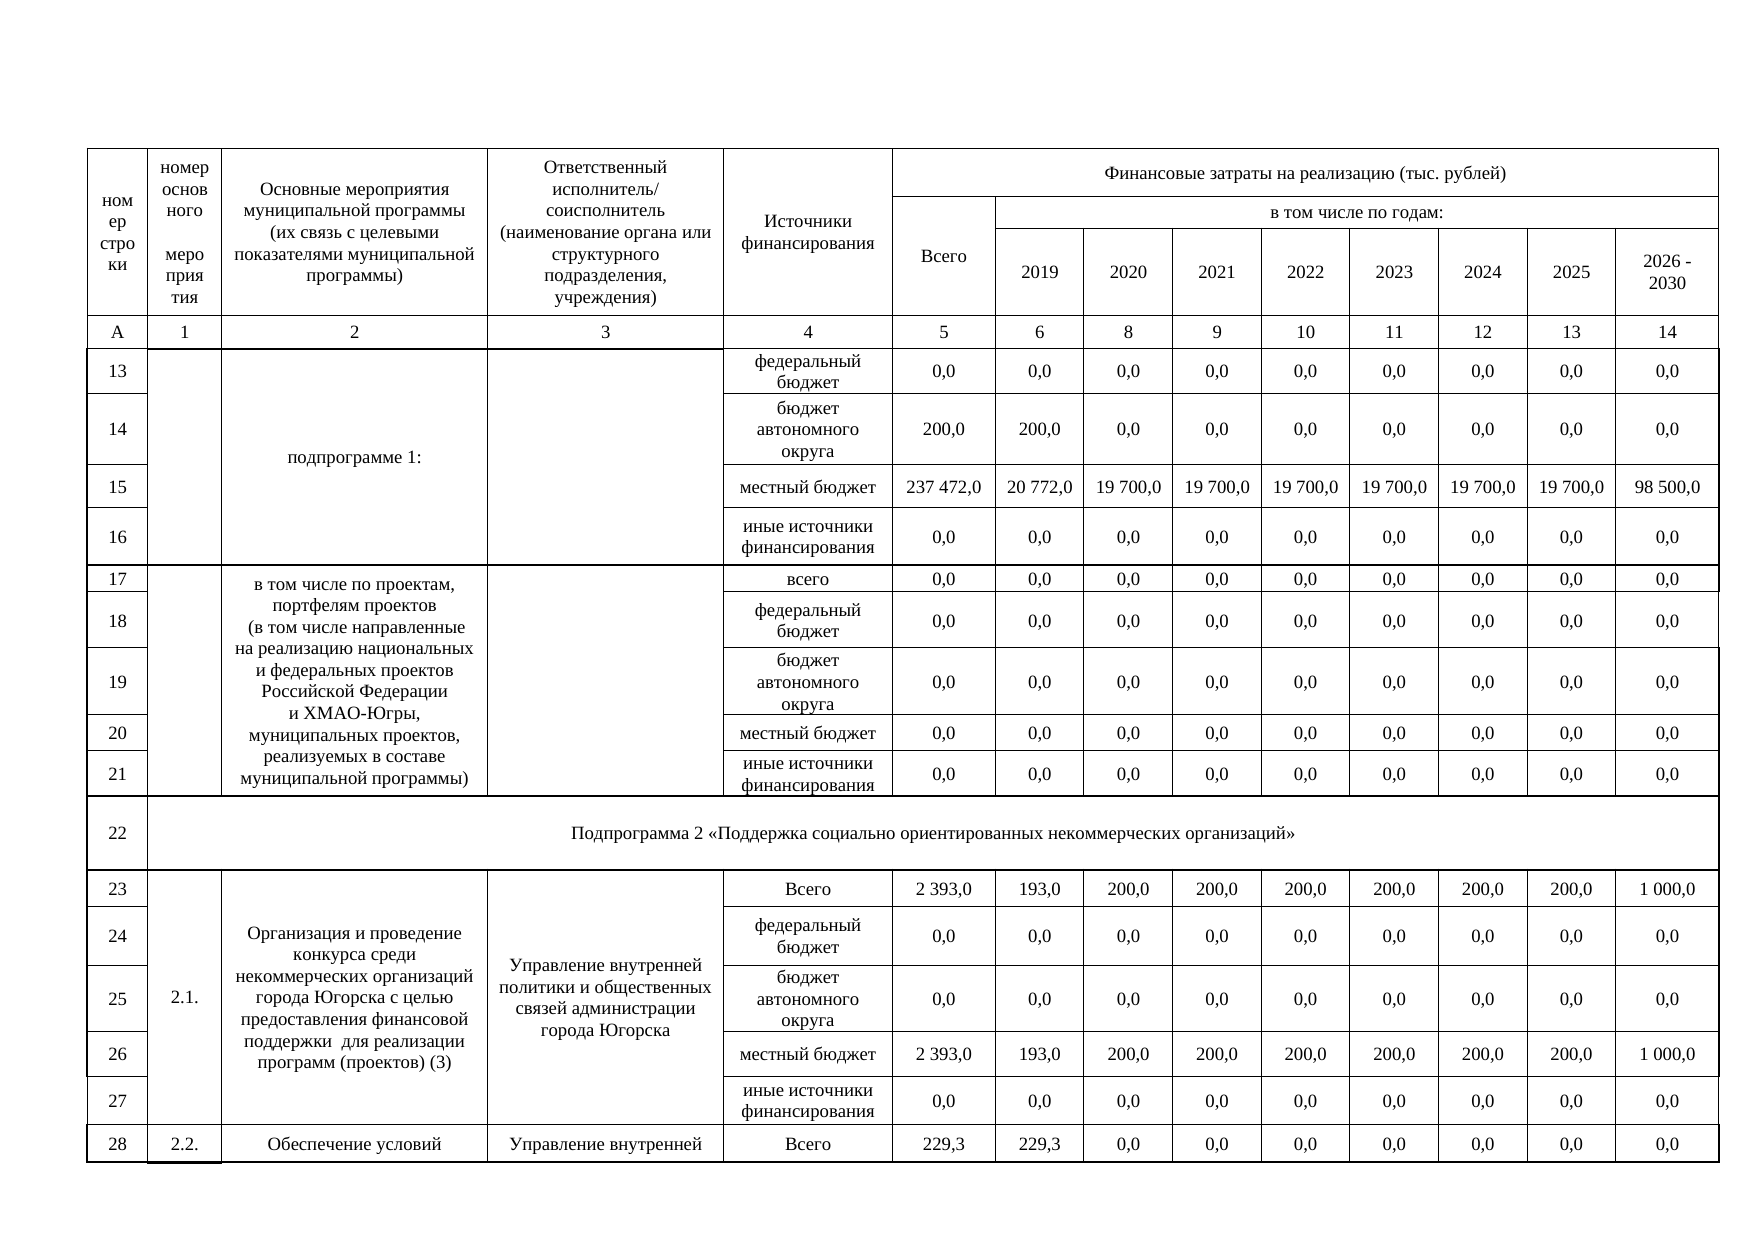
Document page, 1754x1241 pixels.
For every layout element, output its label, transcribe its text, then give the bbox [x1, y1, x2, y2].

table_cell 0,0 [1084, 751, 1172, 795]
table_cell 237 472,0 [893, 465, 995, 507]
table_cell 0,0 [1616, 966, 1718, 1031]
table_cell 0,0 [1616, 349, 1718, 393]
table_cell 18 [88, 592, 147, 647]
table_cell 0,0 [996, 1077, 1083, 1124]
table_cell 0,0 [1350, 1077, 1438, 1124]
table_cell 2024 [1439, 229, 1527, 315]
table_cell 0,0 [1173, 907, 1261, 965]
table_cell 0,0 [1084, 966, 1172, 1031]
table_cell 0,0 [996, 566, 1083, 591]
table_cell Всего [893, 197, 995, 315]
table_cell 0,0 [1616, 1077, 1718, 1124]
table_cell [488, 566, 723, 795]
table_cell 21 [88, 751, 147, 795]
table_cell 2 393,0 [893, 1032, 995, 1076]
table_cell 0,0 [1350, 715, 1438, 750]
table_cell 0,0 [1173, 966, 1261, 1031]
table_cell 0,0 [1439, 1125, 1527, 1161]
table_cell 19 700,0 [1262, 465, 1349, 507]
table_cell 0,0 [1173, 1077, 1261, 1124]
table_cell Подпрограмма 2 «Поддержка социально ориентированных некоммерческих организаций» [148, 797, 1718, 868]
table_cell 0,0 [1084, 394, 1172, 463]
table_cell 0,0 [1528, 715, 1615, 750]
table_cell 26 [88, 1032, 147, 1076]
table_cell 0,0 [996, 907, 1083, 965]
table_cell 2 393,0 [893, 871, 995, 906]
table_cell 0,0 [1350, 907, 1438, 965]
table_cell 15 [88, 465, 147, 507]
table_cell 19 [88, 648, 147, 714]
table_cell местный бюджет [724, 715, 892, 750]
table_cell 13 [1528, 316, 1615, 347]
table_cell 0,0 [1350, 592, 1438, 647]
table_cell 0,0 [1173, 648, 1261, 714]
table_cell 0,0 [1084, 1125, 1172, 1161]
table_cell 200,0 [1262, 871, 1349, 906]
table_cell 229,3 [996, 1125, 1083, 1161]
table_cell 0,0 [1262, 751, 1349, 795]
table_cell 0,0 [1262, 648, 1349, 714]
table_cell 200,0 [1528, 1032, 1615, 1076]
table_cell 0,0 [1616, 648, 1718, 714]
table_cell бюджет автономного округа [724, 648, 892, 714]
table_cell 2020 [1084, 229, 1172, 315]
table_cell Управление внутренней политики и общественных связей администрации города Югорска [488, 1125, 723, 1161]
table_cell 27 [88, 1077, 147, 1124]
table_cell 2.2. [148, 1125, 221, 1161]
table_cell 0,0 [1173, 592, 1261, 647]
table_cell 0,0 [1084, 1077, 1172, 1124]
table_cell 0,0 [1262, 592, 1349, 647]
table_cell Управление внутренней политики и общественных связей администрации города Югорска [488, 871, 723, 1124]
table_cell Итого по подпрограмме 1: [222, 350, 487, 563]
table_cell 0,0 [1262, 1077, 1349, 1124]
table_cell 0,0 [893, 648, 995, 714]
table_cell иные источники финансирования [724, 508, 892, 563]
table_cell 20 772,0 [996, 465, 1083, 507]
table_cell 0,0 [1262, 349, 1349, 393]
table_cell 200,0 [1350, 1032, 1438, 1076]
table_cell 2026 - 2030 [1616, 229, 1718, 315]
table_cell 0,0 [996, 648, 1083, 714]
table_cell иные источники финансирования [724, 1077, 892, 1124]
table_cell бюджет автономного округа [724, 966, 892, 1031]
table_cell 0,0 [1528, 966, 1615, 1031]
table_cell 0,0 [1262, 907, 1349, 965]
table_cell 0,0 [1084, 715, 1172, 750]
table_cell 1 [148, 316, 221, 347]
table_cell 0,0 [1350, 966, 1438, 1031]
table_cell местный бюджет [724, 465, 892, 507]
table_cell 0,0 [893, 592, 995, 647]
table_cell 11 [1350, 316, 1438, 347]
table_cell 98 500,0 [1616, 465, 1718, 507]
table_cell федеральный бюджет [724, 907, 892, 965]
table_cell 200,0 [1439, 1032, 1527, 1076]
table_cell 0,0 [1439, 349, 1527, 393]
table_cell 0,0 [1616, 508, 1718, 563]
table_cell 0,0 [1439, 907, 1527, 965]
table_cell 0,0 [1350, 1125, 1438, 1161]
table_cell 2019 [996, 229, 1083, 315]
table_cell 25 [88, 966, 147, 1031]
table_cell 13 [88, 349, 147, 393]
table_cell 24 [88, 907, 147, 965]
table_cell 0,0 [1528, 566, 1615, 591]
table_cell 0,0 [996, 715, 1083, 750]
table_cell 0,0 [1084, 349, 1172, 393]
table_cell 0,0 [1350, 648, 1438, 714]
table_cell 19 700,0 [1173, 465, 1261, 507]
table_cell 0,0 [996, 751, 1083, 795]
table_cell 5 [893, 316, 995, 347]
table_cell 0,0 [1350, 566, 1438, 591]
table_cell 200,0 [1084, 1032, 1172, 1076]
table_cell 14 [88, 394, 147, 463]
table_cell 0,0 [1350, 508, 1438, 563]
table_cell 12 [1439, 316, 1527, 347]
table_cell 0,0 [1528, 751, 1615, 795]
table_cell федеральный бюджет [724, 592, 892, 647]
table_cell бюджет автономного округа [724, 394, 892, 463]
table_cell 200,0 [1262, 1032, 1349, 1076]
table_cell А [88, 316, 147, 347]
table_cell 0,0 [1616, 592, 1718, 647]
table_cell 28 [88, 1125, 147, 1161]
table_cell 19 700,0 [1439, 465, 1527, 507]
table_cell 0,0 [1528, 648, 1615, 714]
table_cell федеральный бюджет [724, 349, 892, 393]
table_cell 0,0 [1084, 508, 1172, 563]
table_cell 3 [488, 316, 723, 347]
table_cell 0,0 [1084, 648, 1172, 714]
table_cell 0,0 [1528, 1125, 1615, 1161]
table_cell 0,0 [1350, 751, 1438, 795]
table_cell 0,0 [1084, 592, 1172, 647]
table_cell 0,0 [1616, 394, 1718, 463]
table_cell 9 [1173, 316, 1261, 347]
table_cell 200,0 [1439, 871, 1527, 906]
table_cell Всего [724, 871, 892, 906]
table_cell 2025 [1528, 229, 1615, 315]
table_cell 0,0 [893, 966, 995, 1031]
table_cell 0,0 [1528, 592, 1615, 647]
table_header Ответственный исполнитель/ соисполнитель (наименование органа или структурного подразделения, учреждения) [488, 149, 723, 315]
table_cell 0,0 [1439, 1077, 1527, 1124]
table_cell всего [724, 566, 892, 591]
table_cell 0,0 [1439, 394, 1527, 463]
table_cell 0,0 [893, 751, 995, 795]
table_cell 193,0 [996, 1032, 1083, 1076]
table_cell 0,0 [893, 907, 995, 965]
table_cell Организация и проведение конкурса среди некоммерческих организаций города Югорска с целью предоставления финансовой поддержки для реализации программ (проектов) (3) [222, 871, 487, 1124]
table_cell 19 700,0 [1350, 465, 1438, 507]
table_cell местный бюджет [724, 1032, 892, 1076]
table_cell 200,0 [1084, 871, 1172, 906]
table_cell 0,0 [1439, 751, 1527, 795]
table_cell 0,0 [996, 592, 1083, 647]
table_cell 200,0 [893, 394, 995, 463]
table_cell 8 [1084, 316, 1172, 347]
table_header номер строки [88, 149, 147, 315]
table_cell 1 000,0 [1616, 871, 1718, 906]
table_cell 16 [88, 508, 147, 563]
table_cell 0,0 [1528, 349, 1615, 393]
table_cell 0,0 [1173, 349, 1261, 393]
table_cell 0,0 [1439, 648, 1527, 714]
table_cell иные источники финансирования [724, 751, 892, 795]
table_cell 0,0 [1173, 508, 1261, 563]
table_cell 0,0 [1084, 566, 1172, 591]
table_cell 22 [88, 797, 147, 868]
table_cell 0,0 [1173, 566, 1261, 591]
table_cell 2023 [1350, 229, 1438, 315]
table_cell 0,0 [1439, 715, 1527, 750]
table_cell 0,0 [893, 566, 995, 591]
table_cell 0,0 [1262, 966, 1349, 1031]
table_cell 0,0 [1528, 394, 1615, 463]
table_header номер основного меро прия тия [148, 149, 221, 315]
table_cell 200,0 [996, 394, 1083, 463]
table_cell 200,0 [1173, 1032, 1261, 1076]
table_cell в том числе по годам: [996, 197, 1718, 227]
table_cell 0,0 [893, 715, 995, 750]
table_cell 23 [88, 871, 147, 906]
table_cell 0,0 [1528, 907, 1615, 965]
table_cell 0,0 [893, 1077, 995, 1124]
table_cell 200,0 [1528, 871, 1615, 906]
table_cell 0,0 [996, 966, 1083, 1031]
table_cell 0,0 [1262, 566, 1349, 591]
table_cell [488, 350, 723, 563]
table_cell 193,0 [996, 871, 1083, 906]
table_cell 0,0 [996, 508, 1083, 563]
table_cell 2022 [1262, 229, 1349, 315]
table_cell 200,0 [1173, 871, 1261, 906]
table_cell 19 700,0 [1528, 465, 1615, 507]
table_cell 0,0 [1616, 907, 1718, 965]
table_cell 2 [222, 316, 487, 347]
table_cell 0,0 [1262, 394, 1349, 463]
table_cell 0,0 [1350, 349, 1438, 393]
table_cell 0,0 [1616, 715, 1718, 750]
table_cell 0,0 [1616, 566, 1718, 591]
table_cell 0,0 [1439, 592, 1527, 647]
table_cell 0,0 [1616, 1125, 1718, 1161]
table_cell в том числе по проектам, портфелям проектов (в том числе направленные на реализацию национальных и федеральных проектов Российской Федерации и ХМАО-Югры, муниципальных проектов, реализуемых в составе муниципальной программы) [222, 566, 487, 795]
table_cell 2021 [1173, 229, 1261, 315]
table_cell 0,0 [1262, 508, 1349, 563]
table_cell 10 [1262, 316, 1349, 347]
table_cell 0,0 [1084, 907, 1172, 965]
table_cell 19 700,0 [1084, 465, 1172, 507]
table_cell 0,0 [1439, 566, 1527, 591]
table_cell 6 [996, 316, 1083, 347]
table_cell 1 000,0 [1616, 1032, 1718, 1076]
table_cell 0,0 [1173, 1125, 1261, 1161]
table_cell [148, 566, 221, 795]
table_cell 0,0 [1262, 1125, 1349, 1161]
table_cell 2.1. [148, 871, 221, 1124]
table_cell 0,0 [1173, 715, 1261, 750]
table_header Финансовые затраты на реализацию (тыс. рублей) [893, 149, 1718, 196]
table_header Основные мероприятия муниципальной программы (их связь с целевыми показателями муниципальной программы) [222, 149, 487, 315]
table_cell 0,0 [1528, 508, 1615, 563]
table_cell [148, 350, 221, 563]
table_cell 0,0 [1262, 715, 1349, 750]
table_cell 0,0 [1528, 1077, 1615, 1124]
table_cell Всего [724, 1125, 892, 1161]
table_cell 0,0 [1439, 966, 1527, 1031]
table_cell 0,0 [1616, 751, 1718, 795]
table_cell 17 [88, 566, 147, 591]
table_cell 20 [88, 715, 147, 750]
table_cell 0,0 [893, 508, 995, 563]
table_cell 14 [1616, 316, 1718, 347]
table_cell 0,0 [893, 349, 995, 393]
table_cell 0,0 [996, 349, 1083, 393]
table_header Источники финансирования [724, 149, 892, 315]
table_cell 0,0 [1173, 751, 1261, 795]
table_cell 0,0 [1439, 508, 1527, 563]
table_cell 0,0 [1350, 394, 1438, 463]
table_cell 200,0 [1350, 871, 1438, 906]
table_cell 0,0 [1173, 394, 1261, 463]
table_cell 229,3 [893, 1125, 995, 1161]
table_cell 4 [724, 316, 892, 347]
